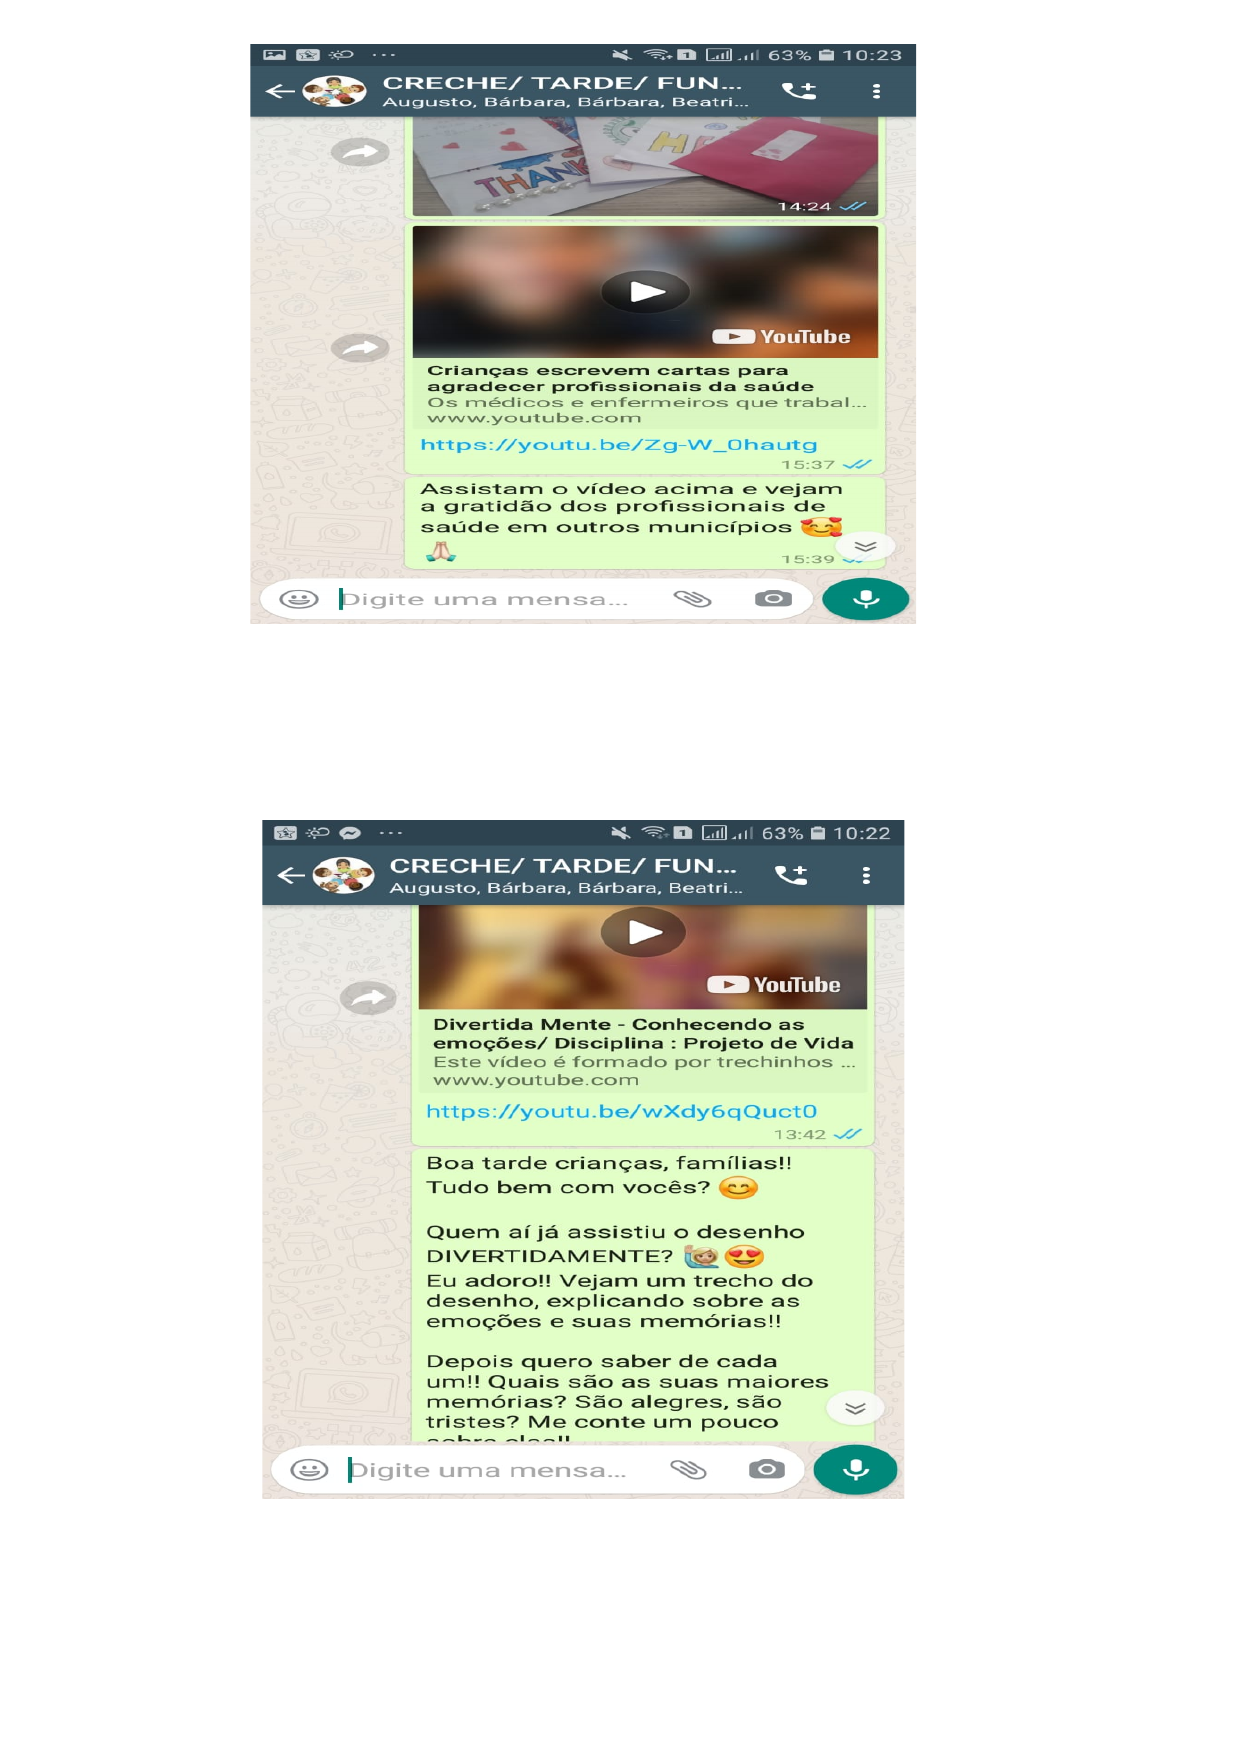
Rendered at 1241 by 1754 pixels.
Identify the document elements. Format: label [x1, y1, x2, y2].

picture [262, 820, 905, 1499]
picture [250, 44, 917, 624]
